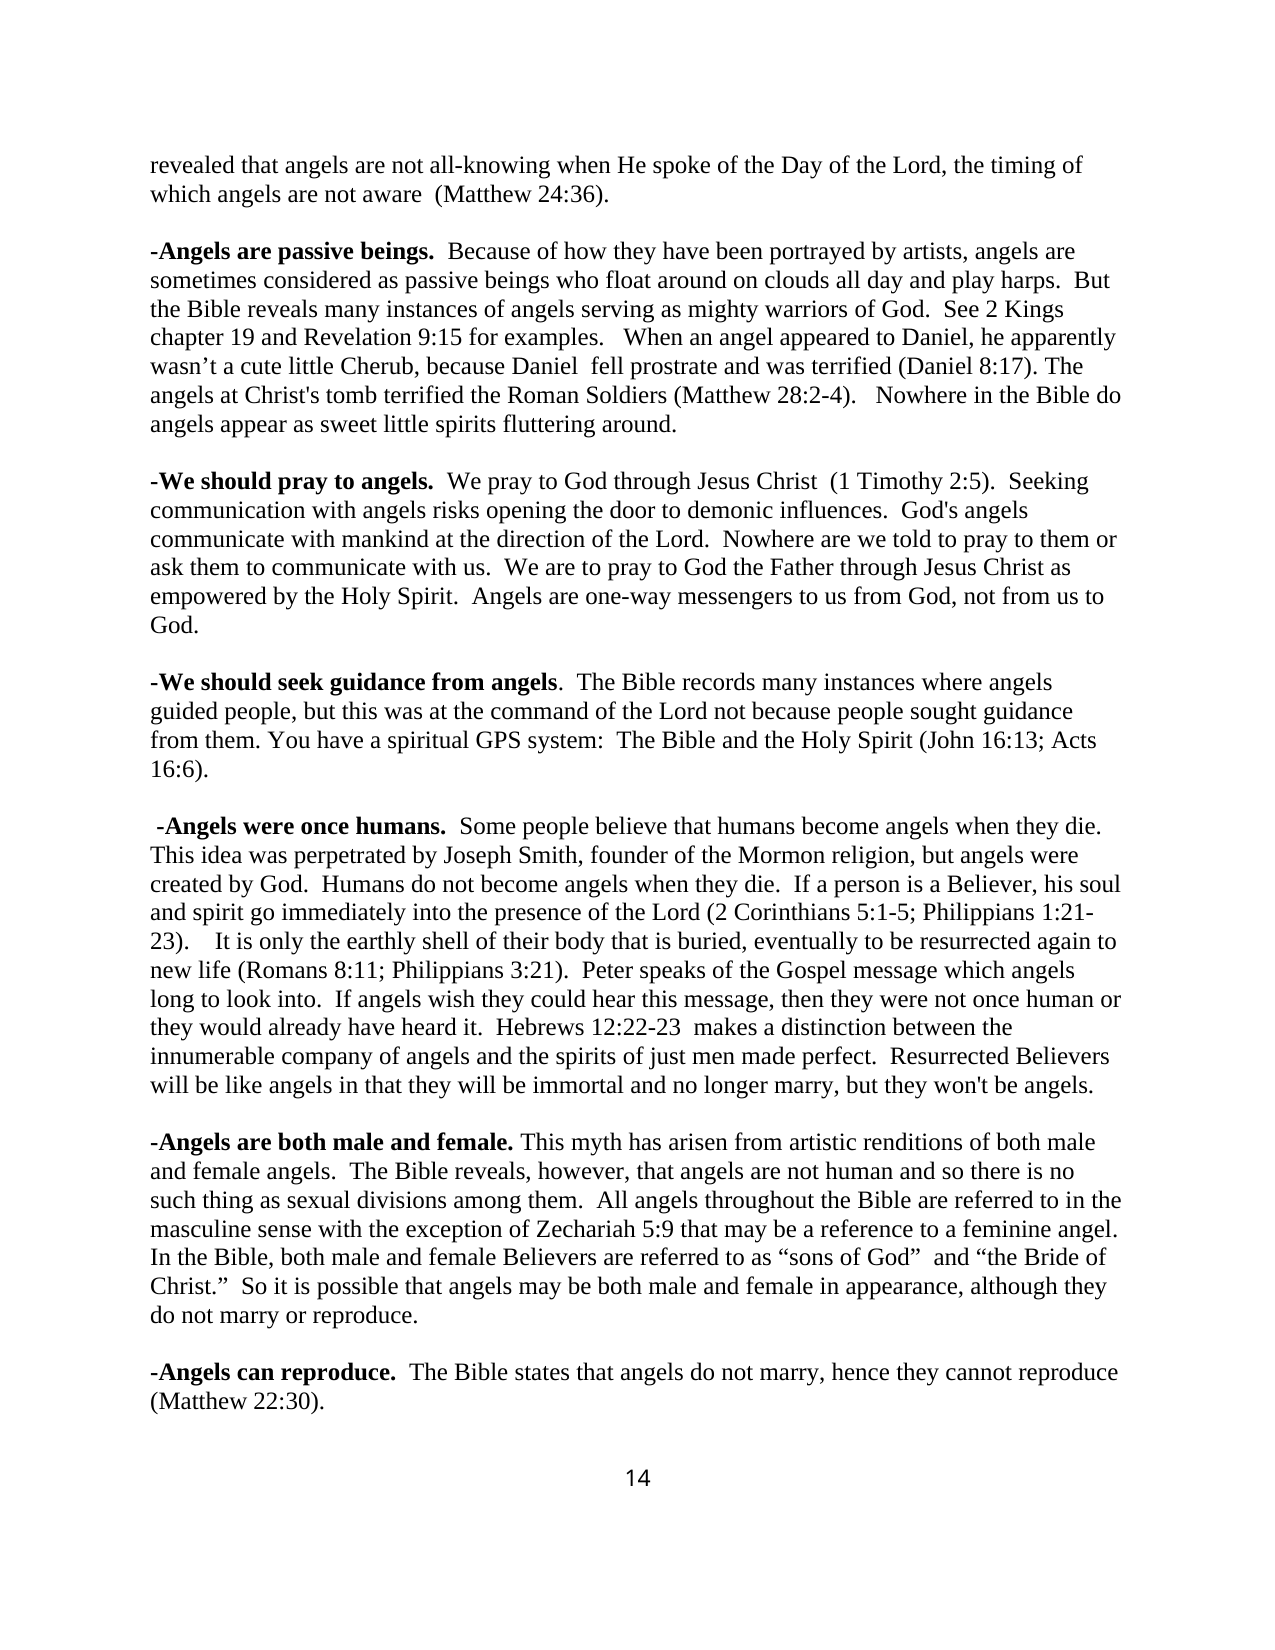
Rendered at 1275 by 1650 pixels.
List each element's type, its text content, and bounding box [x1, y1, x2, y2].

text revealed that angels are not all-knowing when He spoke of the Day of the Lord, the timing of which angels are not aware (Matthew 24:36). [150, 150, 1125, 207]
text -Angels are passive beings. Because of how they have been portrayed by artists, angels are sometimes considered as passive beings who float around on clouds all day and play harps. But the Bible reveals many instances of angels serving as mighty warriors of God. See 2 Kings chapter 19 and Revelation 9:15 for examples. When an angel appeared to Daniel, he apparently wasn’t a cute little Cherub, because Daniel fell prostrate and was terrified (Daniel 8:17). The angels at Christ's tomb terrified the Roman Soldiers (Matthew 28:2-4). Nowhere in the Bible do angels appear as sweet little spirits fluttering around. [150, 236, 1125, 437]
text -Angels are both male and female. This myth has arisen from artistic renditions of both male and female angels. The Bible reveals, however, that angels are not human and so there is no such thing as sexual divisions among them. All angels throughout the Bible are referred to in the masculine sense with the exception of Zechariah 5:9 that may be a reference to a feminine angel. In the Bible, both male and female Believers are referred to as “sons of God” and “the Bride of Christ.” So it is possible that angels may be both male and female in appearance, although they do not marry or reproduce. [150, 1127, 1125, 1329]
text -We should seek guidance from angels. The Bible records many instances where angels guided people, but this was at the command of the Lord not because people sought guidance from them. You have a spiritual GPS system: The Bible and the Holy Spirit (John 16:13; Acts 16:6). [150, 667, 1125, 782]
text -Angels can reproduce. The Bible states that angels do not marry, hence they cannot reproduce (Matthew 22:30). [150, 1357, 1125, 1415]
text -We should pray to angels. We pray to God through Jesus Christ (1 Timothy 2:5). Seeking communication with angels risks opening the door to demonic influences. God's angels communicate with mankind at the direction of the Lord. Nowhere are we told to pray to them or ask them to communicate with us. We are to pray to God the Father through Jesus Christ as empowered by the Holy Spirit. Angels are one-way messengers to us from God, not from us to God. [150, 466, 1125, 639]
text -Angels were once humans. Some people believe that humans become angels when they die. This idea was perpetrated by Joseph Smith, founder of the Mormon religion, but angels were created by God. Humans do not become angels when they die. If a person is a Believer, his soul and spirit go immediately into the presence of the Lord (2 Corinthians 5:1-5; Philippians 1:21-23). It is only the earthly shell of their body that is buried, eventually to be resurrected again to new life (Romans 8:11; Philippians 3:21). Peter speaks of the Gospel message which angels long to look into. If angels wish they could hear this message, then they were not once human or they would already have heard it. Hebrews 12:22-23 makes a distinction between the innumerable company of angels and the spirits of just men made perfect. Resurrected Believers will be like angels in that they will be immortal and no longer marry, but they won't be angels. [150, 811, 1125, 1099]
